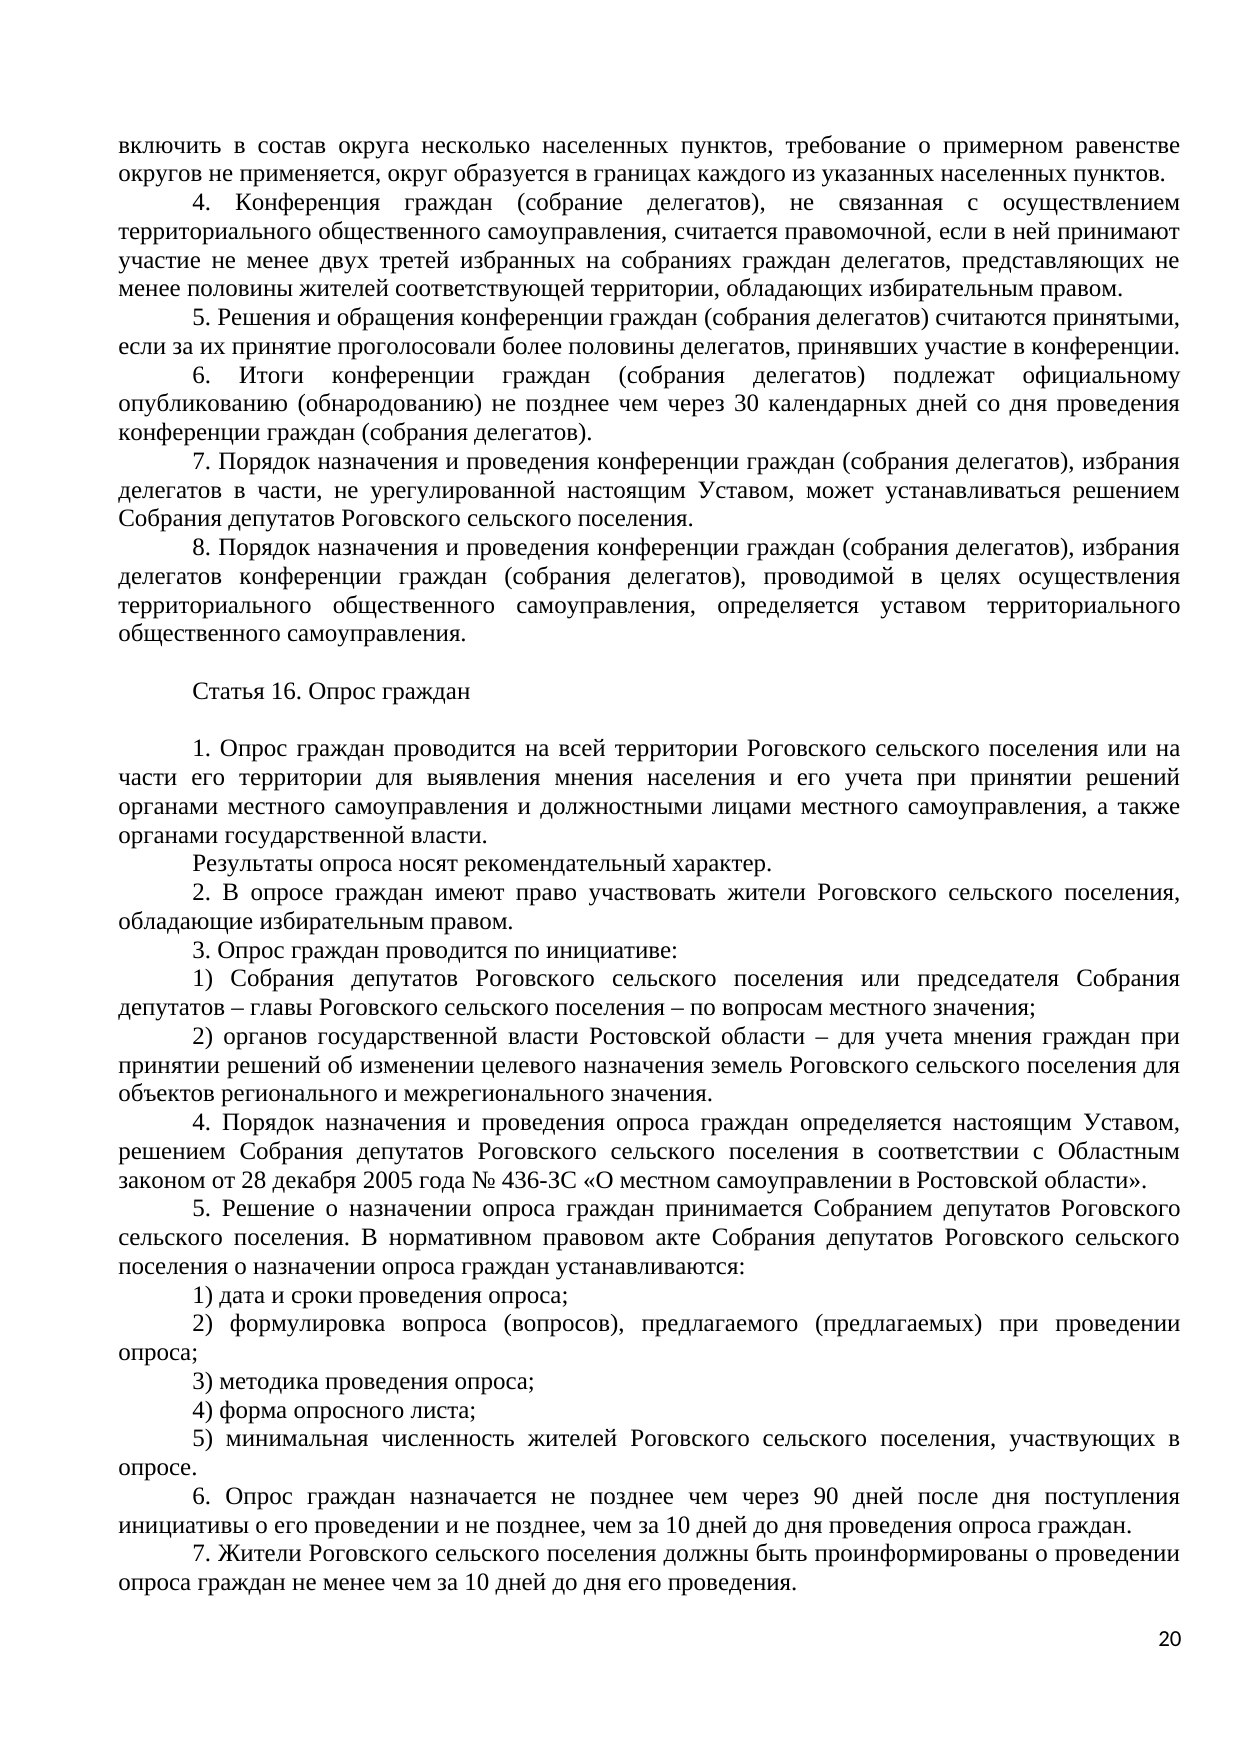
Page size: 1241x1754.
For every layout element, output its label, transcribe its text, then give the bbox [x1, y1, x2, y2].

text 4) форма опросного листа; [118, 1395, 1181, 1423]
text 7. Жители Роговского сельского поселения должны быть проинформированы о проведении опроса граждан не менее чем за 10 дней до дня его проведения. [118, 1538, 1181, 1596]
text 2) органов государственной власти Ростовской области – для учета мнения граждан при принятии решений об изменении целевого назначения земель Роговского сельского поселения для объектов регионального и межрегионального значения. [118, 1021, 1181, 1107]
text 2. В опросе граждан имеют право участвовать жители Роговского сельского поселения, обладающие избирательным правом. [118, 877, 1181, 935]
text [118, 130, 1181, 187]
text 4. Конференция граждан (собрание делегатов), не связанная с осуществлением территориального общественного самоуправления, считается правомочной, если в ней принимают участие не менее двух третей избранных на собраниях граждан делегатов, представляющих не менее половины жителей соответствующей территории, обладающих избирательным правом. [118, 187, 1181, 302]
text 5) минимальная численность жителей Роговского сельского поселения, участвующих в опросе. [118, 1423, 1181, 1481]
text 7. Порядок назначения и проведения конференции граждан (собрания делегатов), избрания делегатов в части, не урегулированной настоящим Уставом, может устанавливаться решением Собрания депутатов Роговского сельского поселения. [118, 446, 1181, 532]
text 1. Опрос граждан проводится на всей территории Роговского сельского поселения или на части его территории для выявления мнения населения и его учета при принятии решений органами местного самоуправления и должностными лицами местного самоуправления, а также органами государственной власти. [118, 733, 1181, 848]
text 6. Опрос граждан назначается не позднее чем через 90 дней после дня поступления инициативы о его проведении и не позднее, чем за 10 дней до дня проведения опроса граждан. [118, 1481, 1181, 1538]
text 4. Порядок назначения и проведения опроса граждан определяется настоящим Уставом, решением Собрания депутатов Роговского сельского поселения в соответствии с Областным законом от 28 декабря 2005 года № 436-ЗС «О местном самоуправлении в Ростовской области». [118, 1107, 1181, 1193]
text Статья 16. Опрос граждан [118, 676, 1181, 705]
text 5. Решение о назначении опроса граждан принимается Собранием депутатов Роговского сельского поселения. В нормативном правовом акте Собрания депутатов Роговского сельского поселения о назначении опроса граждан устанавливаются: [118, 1193, 1181, 1280]
text 5. Решения и обращения конференции граждан (собрания делегатов) считаются принятыми, если за их принятие проголосовали более половины делегатов, принявших участие в конференции. [118, 302, 1181, 360]
text 1) Собрания депутатов Роговского сельского поселения или председателя Собрания депутатов – главы Роговского сельского поселения – по вопросам местного значения; [118, 963, 1181, 1021]
text 6. Итоги конференции граждан (собрания делегатов) подлежат официальному опубликованию (обнародованию) не позднее чем через 30 календарных дней со дня проведения конференции граждан (собрания делегатов). [118, 360, 1181, 446]
text 3) методика проведения опроса; [118, 1366, 1181, 1395]
text 1) дата и сроки проведения опроса; [118, 1280, 1181, 1308]
text 2) формулировка вопроса (вопросов), предлагаемого (предлагаемых) при проведении опроса; [118, 1308, 1181, 1366]
text Результаты опроса носят рекомендательный характер. [118, 848, 1181, 877]
text 3. Опрос граждан проводится по инициативе: [118, 935, 1181, 963]
text 8. Порядок назначения и проведения конференции граждан (собрания делегатов), избрания делегатов конференции граждан (собрания делегатов), проводимой в целях осуществления территориального общественного самоуправления, определяется уставом территориального общественного самоуправления. [118, 532, 1181, 647]
